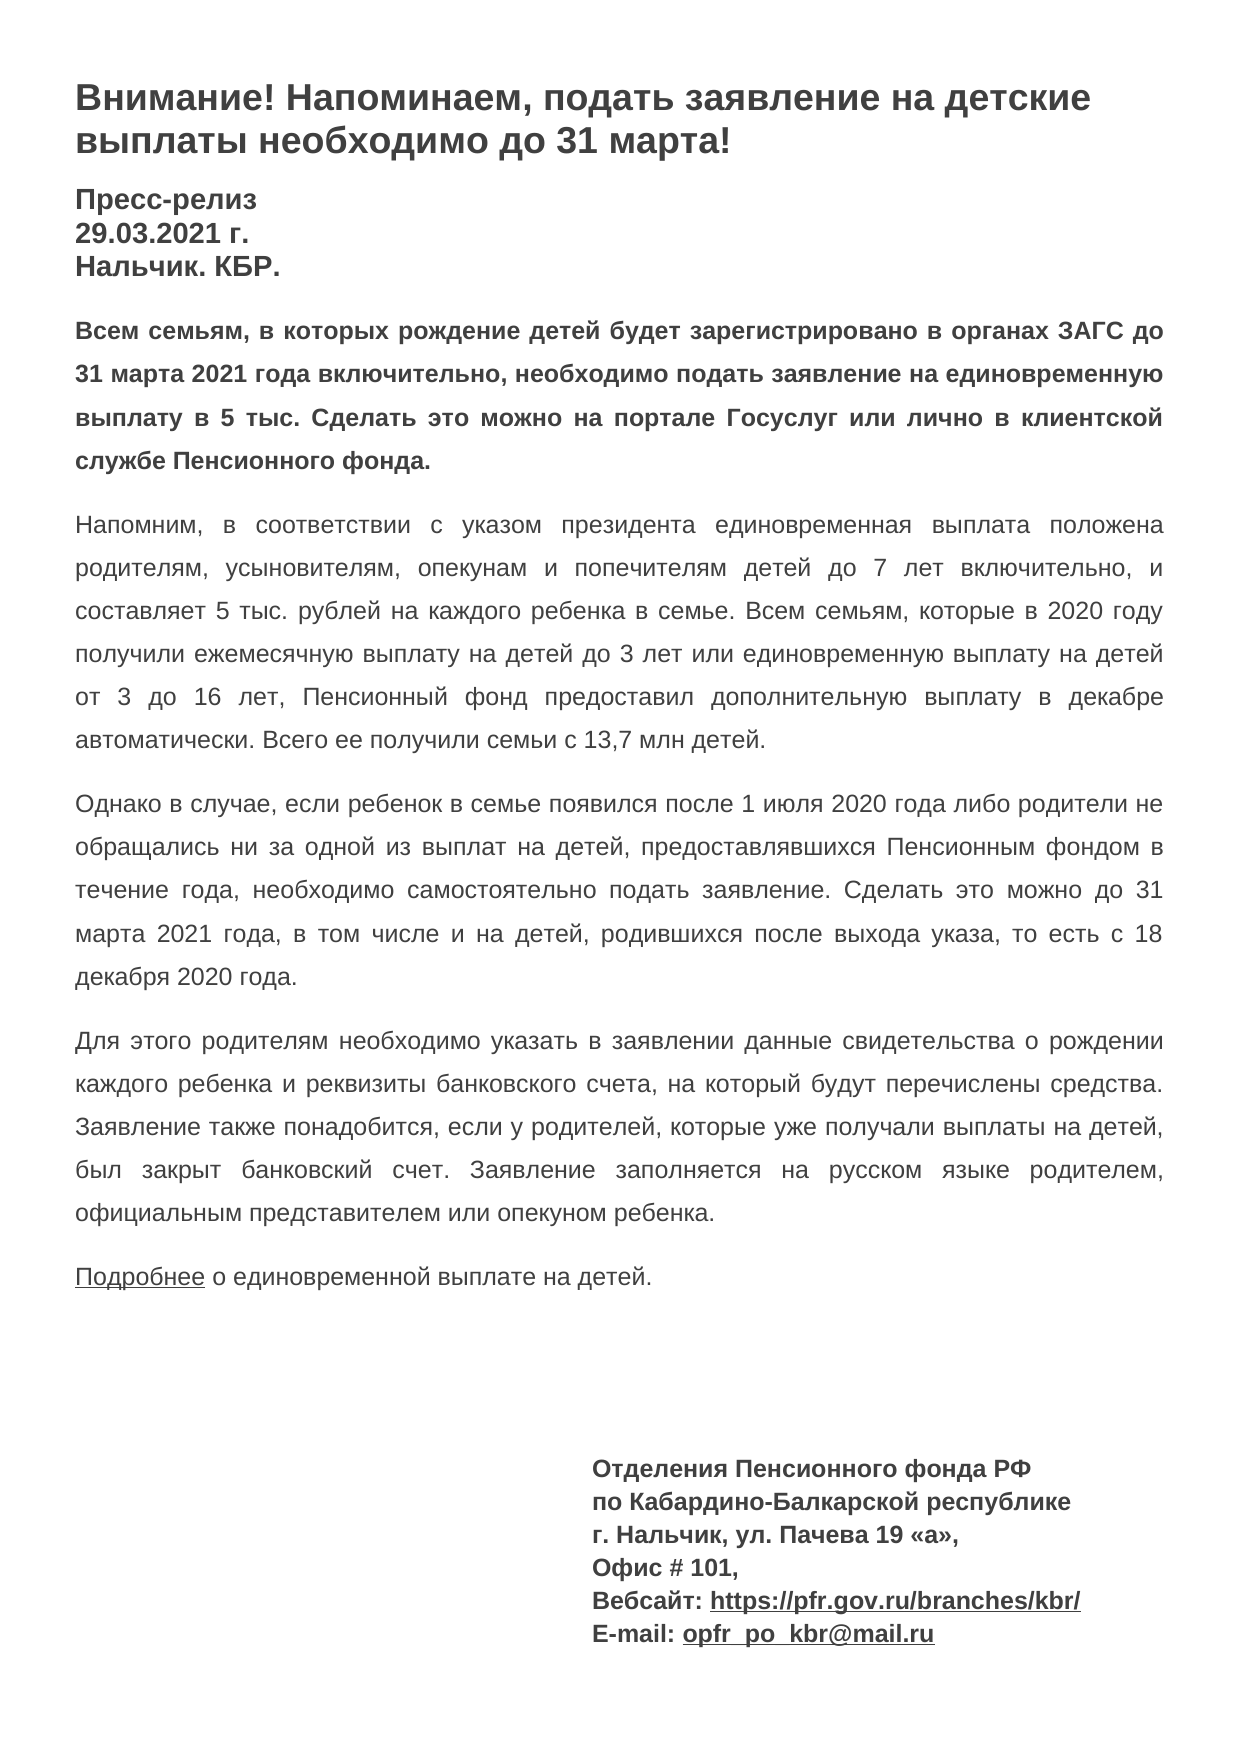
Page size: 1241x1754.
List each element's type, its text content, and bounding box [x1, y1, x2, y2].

text E-mail: opfr_po_kbr@mail.ru [75, 1619, 1165, 1648]
text Однако в случае, если ребенок в семье появился после 1 июля 2020 года либо родители не обращались ни за одной из выплат на детей, предоставлявшихся Пенсионным фондом в течение года, необходимо самостоятельно подать заявление. Сделать это можно до 31 марта 2021 года, в том числе и на детей, родившихся после выхода указа, то есть с 18 декабря 2020 года. [75, 789, 1165, 990]
text Отделения Пенсионного фонда РФ [75, 1454, 1165, 1483]
text Офис # 101, [75, 1553, 1165, 1582]
text по Кабардино-Балкарской республике [75, 1487, 1165, 1516]
text Пресс-релиз [75, 182, 1165, 216]
text Для этого родителям необходимо указать в заявлении данные свидетельства о рождении каждого ребенка и реквизиты банковского счета, на который будут перечислены средства. Заявление также понадобится, если у родителей, которые уже получали выплаты на детей, был закрыт банковский счет. Заявление заполняется на русском языке родителем, официальным представителем или опекуном ребенка. [75, 1026, 1165, 1227]
text Напомним, в соответствии с указом президента единовременная выплата положена родителям, усыновителям, опекунам и попечителям детей до 7 лет включительно, и составляет 5 тыс. рублей на каждого ребенка в семье. Всем семьям, которые в 2020 году получили ежемесячную выплату на детей до 3 лет или единовременную выплату на детей от 3 до 16 лет, Пенсионный фонд предоставил дополнительную выплату в декабре автоматически. Всего ее получили семьи с 13,7 млн детей. [75, 509, 1165, 754]
text Подробнее о единовременной выплате на детей. [75, 1262, 1165, 1291]
text Внимание! Напоминаем, подать заявление на детские выплаты необходимо до 31 марта! [75, 75, 1165, 161]
text г. Нальчик, ул. Пачева 19 «а», [75, 1520, 1165, 1549]
text Нальчик. КБР. [75, 249, 1165, 283]
text 29.03.2021 г. [75, 216, 1165, 249]
text Всем семьям, в которых рождение детей будет зарегистрировано в органах ЗАГС до 31 марта 2021 года включительно, необходимо подать заявление на единовременную выплату в 5 тыс. Сделать это можно на портале Госуслуг или лично в клиентской службе Пенсионного фонда. [75, 316, 1165, 474]
text Вебсайт: https://pfr.gov.ru/branches/kbr/ [75, 1586, 1165, 1615]
